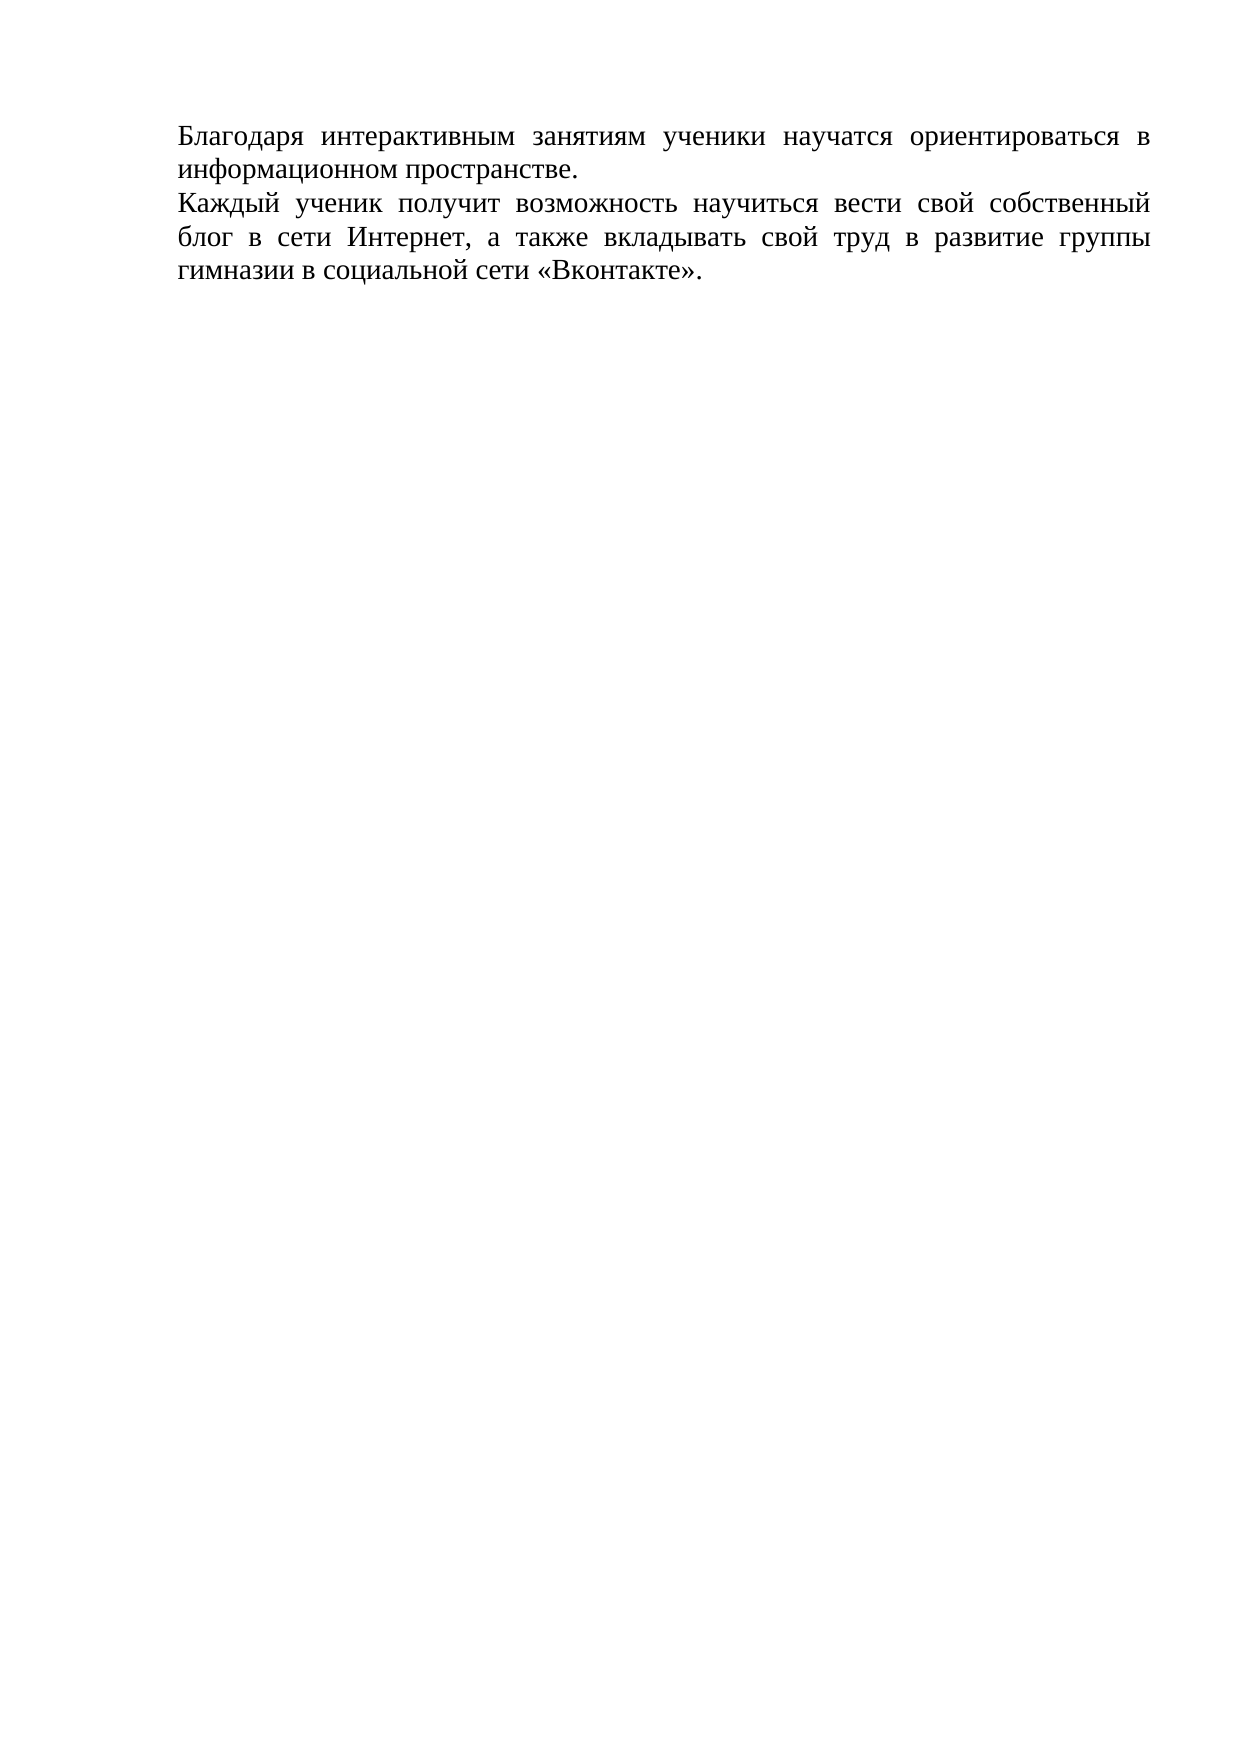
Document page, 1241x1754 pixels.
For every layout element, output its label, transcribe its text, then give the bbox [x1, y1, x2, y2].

text Каждый ученик получит возможность научиться вести свой собственный блог в сети Интернет, а также вкладывать свой труд в развитие группы гимназии в социальной сети «Вконтакте». [177, 185, 1152, 286]
text Благодаря интерактивным занятиям ученики научатся ориентироваться в информационном пространстве. [177, 118, 1152, 185]
